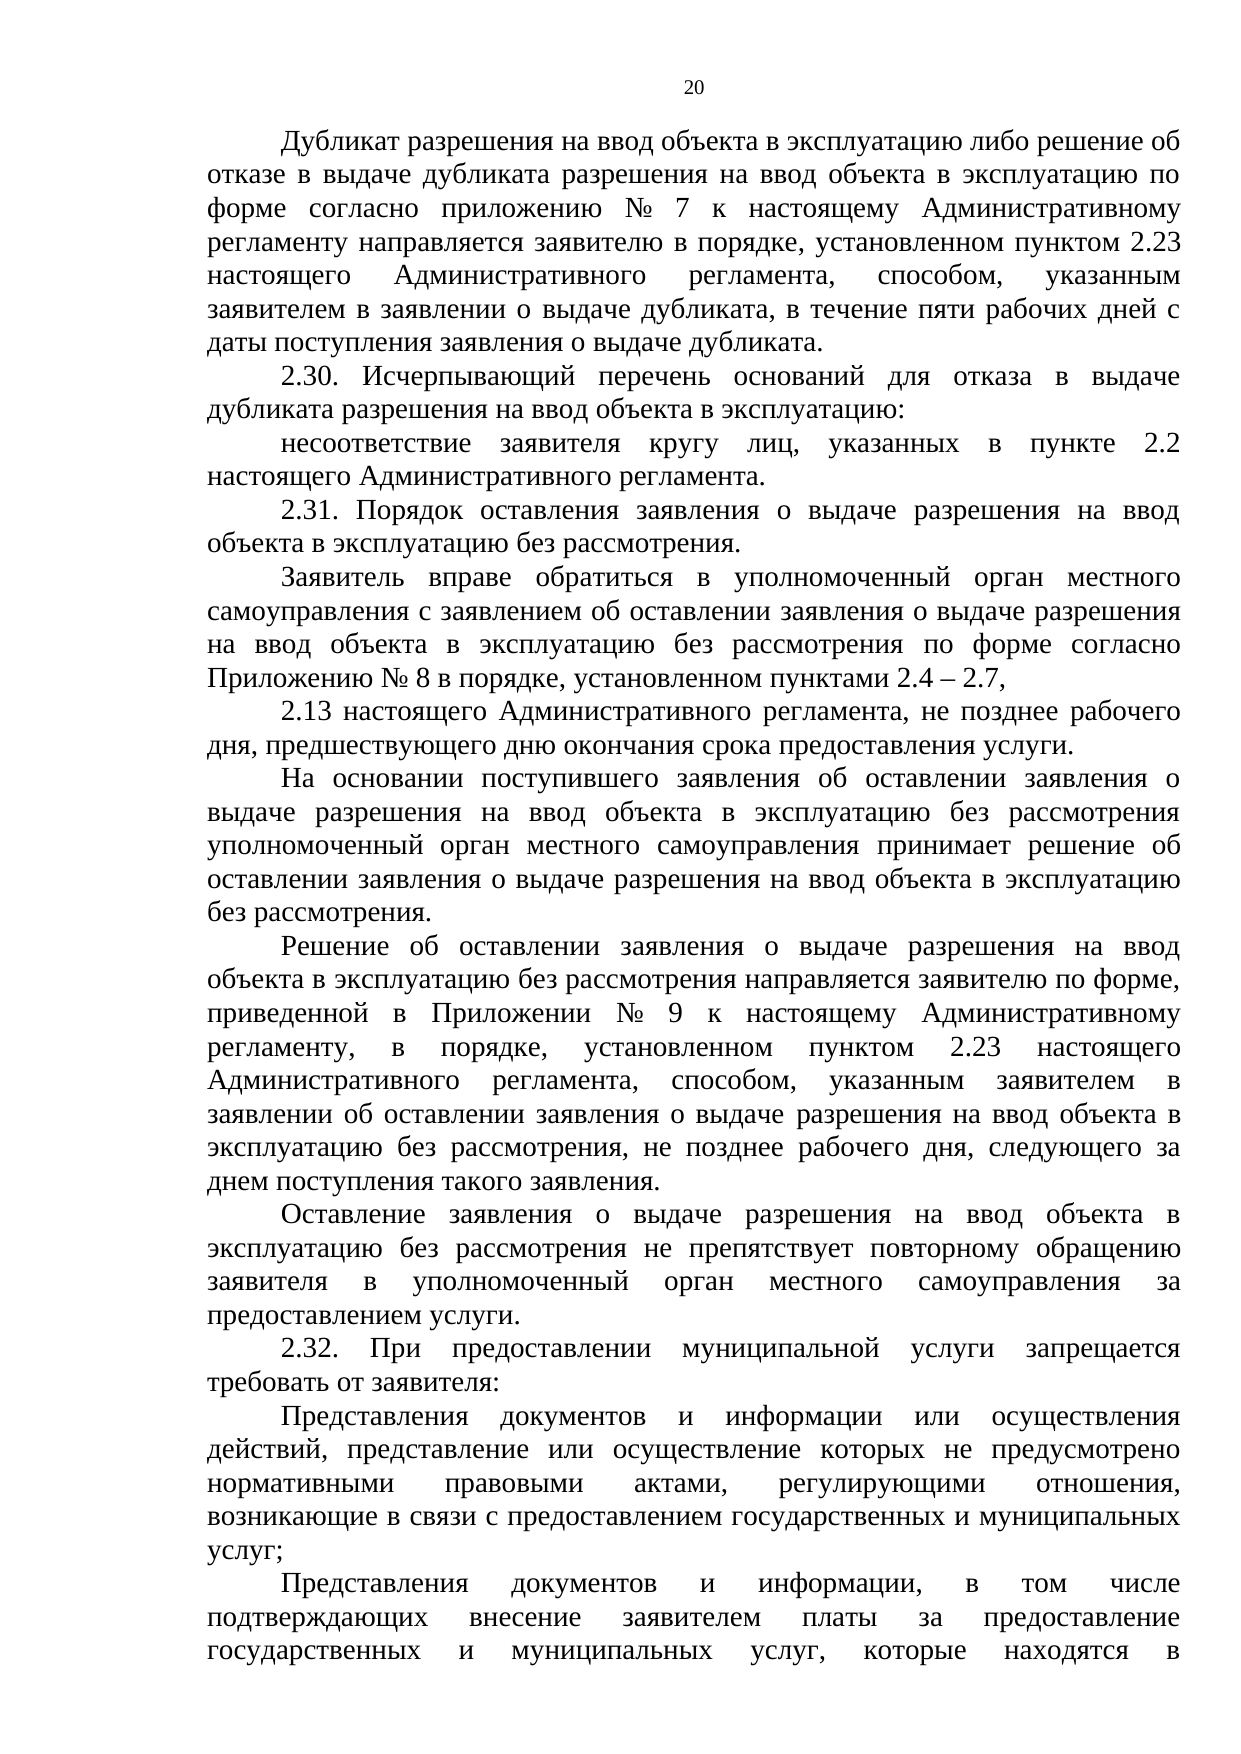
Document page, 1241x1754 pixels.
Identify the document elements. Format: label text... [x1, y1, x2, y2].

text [207, 1565, 1181, 1666]
list 2.31. Порядок оставления заявления о выдаче разрешения на ввод объекта в эксплуатацию без рассмотрения. [207, 492, 1181, 559]
list 2.30. Исчерпывающий перечень оснований для отказа в выдаче дубликата разрешения на ввод объекта в эксплуатацию: [207, 358, 1181, 425]
text Оставление заявления о выдаче разрешения на ввод объекта в эксплуатацию без рассмотрения не препятствует повторному обращению заявителя в уполномоченный орган местного самоуправления за предоставлением услуги. [207, 1196, 1181, 1331]
text Решение об оставлении заявления о выдаче разрешения на ввод объекта в эксплуатацию без рассмотрения направляется заявителю по форме, приведенной в Приложении № 9 к настоящему Административному регламенту, в порядке, установленном пунктом 2.23 настоящего Административного регламента, способом, указанным заявителем в заявлении об оставлении заявления о выдаче разрешения на ввод объекта в эксплуатацию без рассмотрения, не позднее рабочего дня, следующего за днем поступления такого заявления. [207, 928, 1181, 1196]
text На основании поступившего заявления об оставлении заявления о выдаче разрешения на ввод объекта в эксплуатацию без рассмотрения уполномоченный орган местного самоуправления принимает решение об оставлении заявления о выдаче разрешения на ввод объекта в эксплуатацию без рассмотрения. [207, 760, 1181, 928]
text несоответствие заявителя кругу лиц, указанных в пункте 2.2 настоящего Административного регламента. [207, 425, 1181, 492]
text Представления документов и информации или осуществления действий, представление или осуществление которых не предусмотрено нормативными правовыми актами, регулирующими отношения, возникающие в связи с предоставлением государственных и муниципальных услуг; [207, 1398, 1181, 1565]
text Дубликат разрешения на ввод объекта в эксплуатацию либо решение об отказе в выдаче дубликата разрешения на ввод объекта в эксплуатацию по форме согласно приложению № 7 к настоящему Административному регламенту направляется заявителю в порядке, установленном пунктом 2.23 настоящего Административного регламента, способом, указанным заявителем в заявлении о выдаче дубликата, в течение пяти рабочих дней с даты поступления заявления о выдаче дубликата. [207, 123, 1181, 358]
text 2.32. При предоставлении муниципальной услуги запрещается требовать от заявителя: [207, 1331, 1181, 1398]
text 2.13 настоящего Административного регламента, не позднее рабочего дня, предшествующего дню окончания срока предоставления услуги. [207, 693, 1181, 760]
text Заявитель вправе обратиться в уполномоченный орган местного самоуправления с заявлением об оставлении заявления о выдаче разрешения на ввод объекта в эксплуатацию без рассмотрения по форме согласно Приложению № 8 в порядке, установленном пунктами 2.4 – 2.7, [207, 559, 1181, 693]
